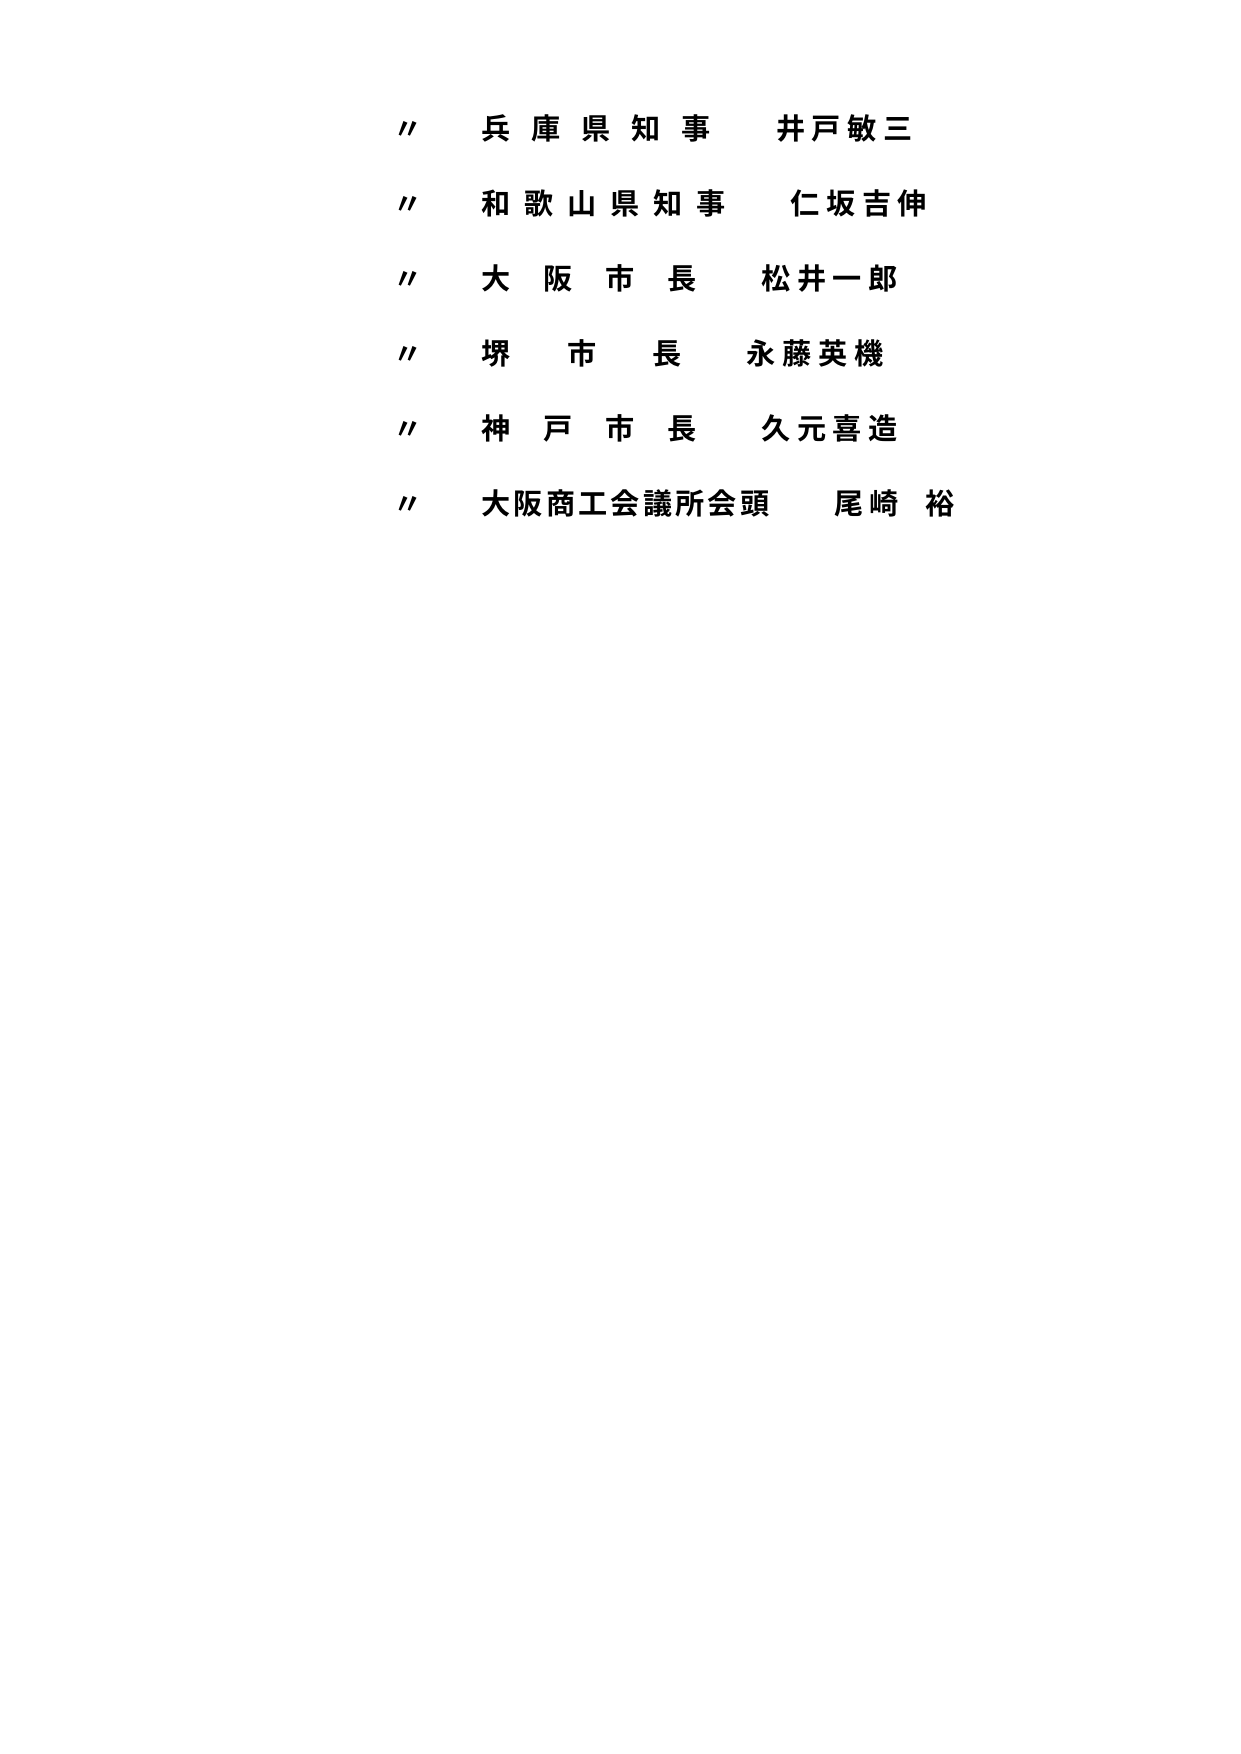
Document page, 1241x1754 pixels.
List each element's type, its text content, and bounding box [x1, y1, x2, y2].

text 〃 神戸市長 久 元 喜 造 [118, 389, 1122, 464]
text 〃 兵庫県知事 井 戸 敏 三 [118, 89, 1122, 164]
text 〃 和歌山県知事 仁 坂 吉 伸 [118, 164, 1122, 239]
text 〃 堺市長 永 藤 英 機 [118, 314, 1122, 389]
text 〃 大阪商工会議所会頭 尾 崎 裕 [118, 464, 1122, 539]
text 〃 大阪市長 松 井 一 郎 [118, 239, 1122, 314]
